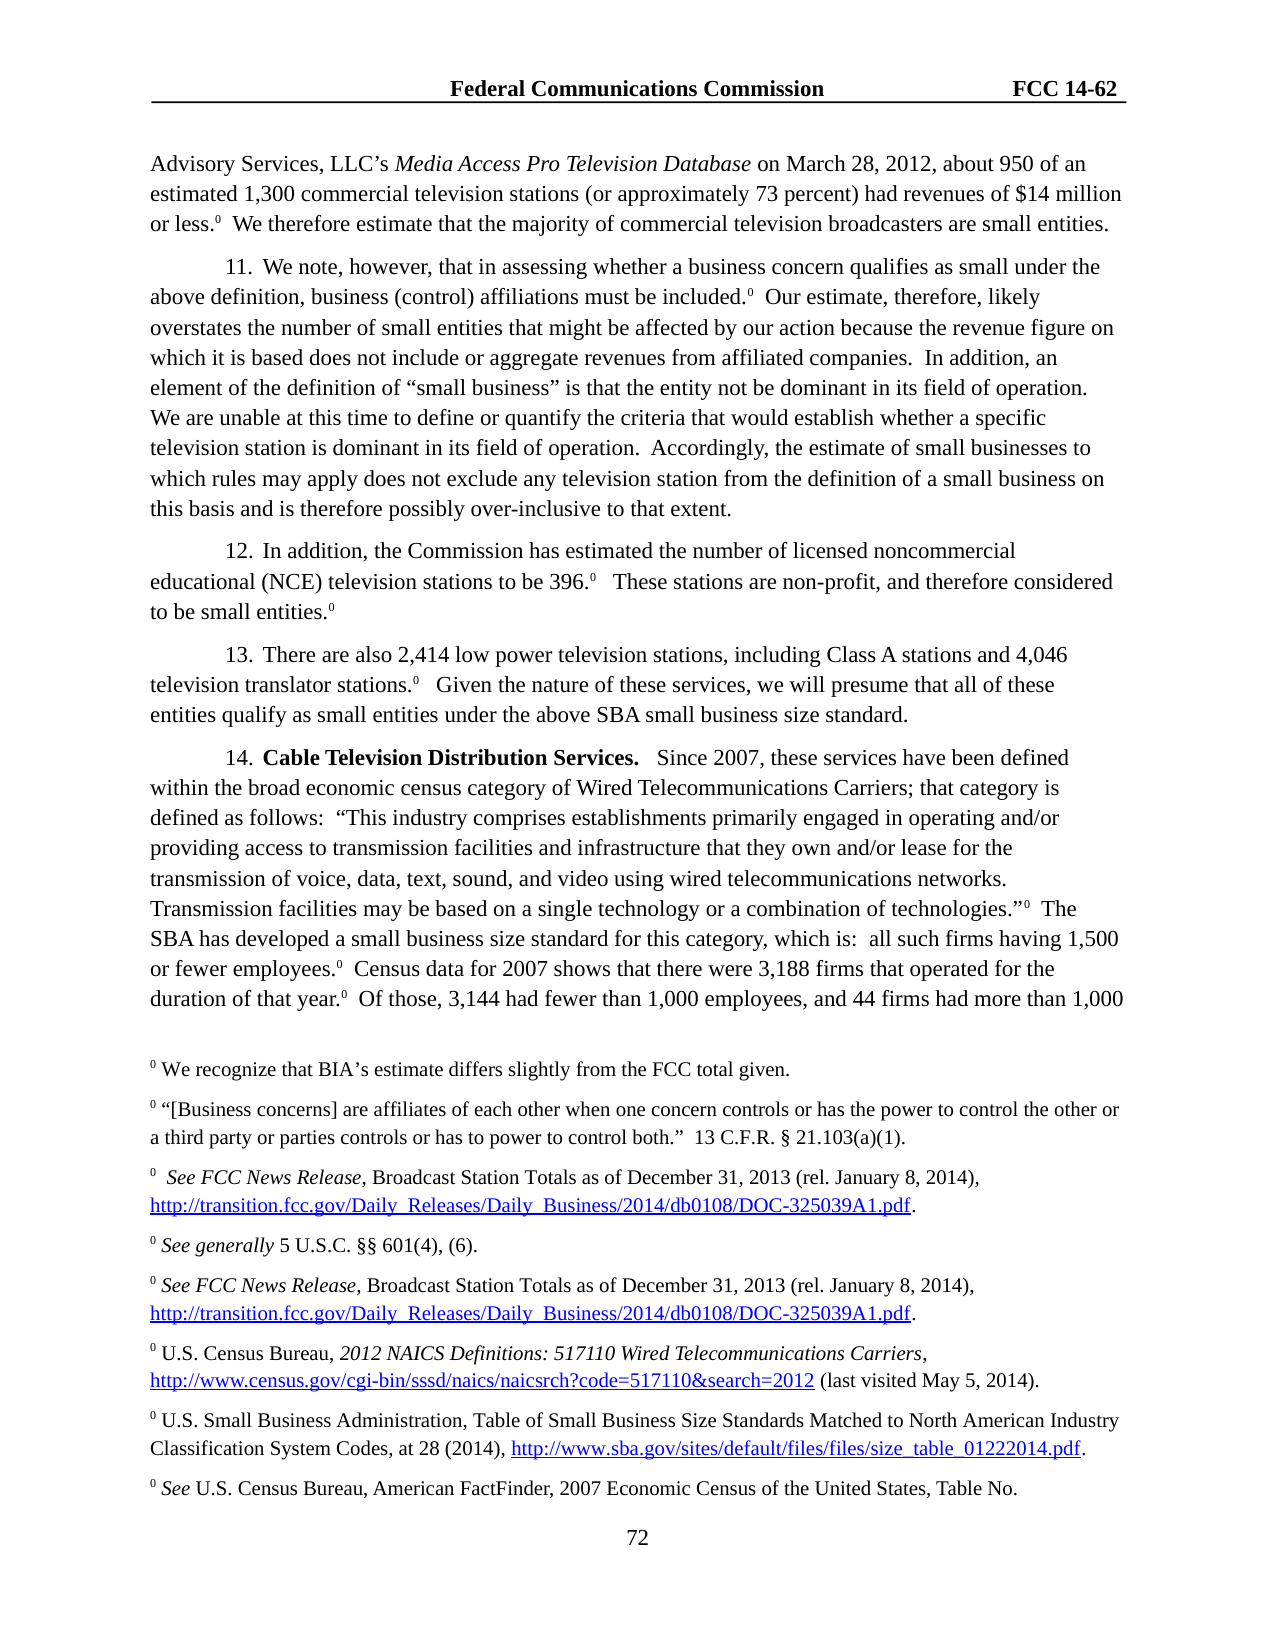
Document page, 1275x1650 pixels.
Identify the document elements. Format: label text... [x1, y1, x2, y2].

list Cable Television Distribution Services. Since 2007, these services have been defined within the broad economic census category of Wired Telecommunications Carriers; that category is defined as follows: “This industry comprises establishments primarily engaged in operating and/or providing access to transmission facilities and infrastructure that they own and/or lease for the transmission of voice, data, text, sound, and video using wired telecommunications networks. Transmission facilities may be based on a single technology or a combination of technologies.” The SBA has developed a small business size standard for this category, which is: all such firms having 1,500 or fewer employees. Census data for 2007 shows that there were 3,188 firms that operated for the duration of that year. Of those, 3,144 had fewer than 1,000 employees, and 44 firms had more than 1,000 employees. Thus under this category and the associated small business size standard, the majority of such firms can be considered small. [150, 744, 1125, 1012]
list There are also 2,414 low power television stations, including Class A stations and 4,046 television translator stations. Given the nature of these services, we will presume that all of these entities qualify as small entities under the above SBA small business size standard. [150, 641, 1125, 727]
list In addition, the Commission has estimated the number of licensed noncommercial educational (NCE) television stations to be 396. These stations are non-profit, and therefore considered to be small entities. [150, 537, 1125, 624]
list We note, however, that in assessing whether a business concern qualifies as small under the above definition, business (control) affiliations must be included. Our estimate, therefore, likely overstates the number of small entities that might be affected by our action because the revenue figure on which it is based does not include or aggregate revenues from affiliated companies. In addition, an element of the definition of “small business” is that the entity not be dominant in its field of operation. We are unable at this time to define or quantify the criteria that would establish whether a specific television station is dominant in its field of operation. Accordingly, the estimate of small businesses to which rules may apply does not exclude any television station from the definition of a small business on this basis and is therefore possibly over-inclusive to that extent. [150, 253, 1125, 521]
list Television Broadcasting. This Economic Census category “comprises establishments primarily engaged in broadcasting images together with sound. These establishments operate television broadcasting studios and facilities for the programming and transmission of programs to the public.” The SBA has created the following small business size standard for Television Broadcasting firms: those having $14 million or less in annual receipts. The Commission has estimated the number of licensed commercial television stations to be 1,388. In addition, according to Commission staff review of the BIA Advisory Services, LLC’s Media Access Pro Television Database on March 28, 2012, about 950 of an estimated 1,300 commercial television stations (or approximately 73 percent) had revenues of $14 million or less. We therefore estimate that the majority of commercial television broadcasters are small entities. [150, 150, 1125, 237]
